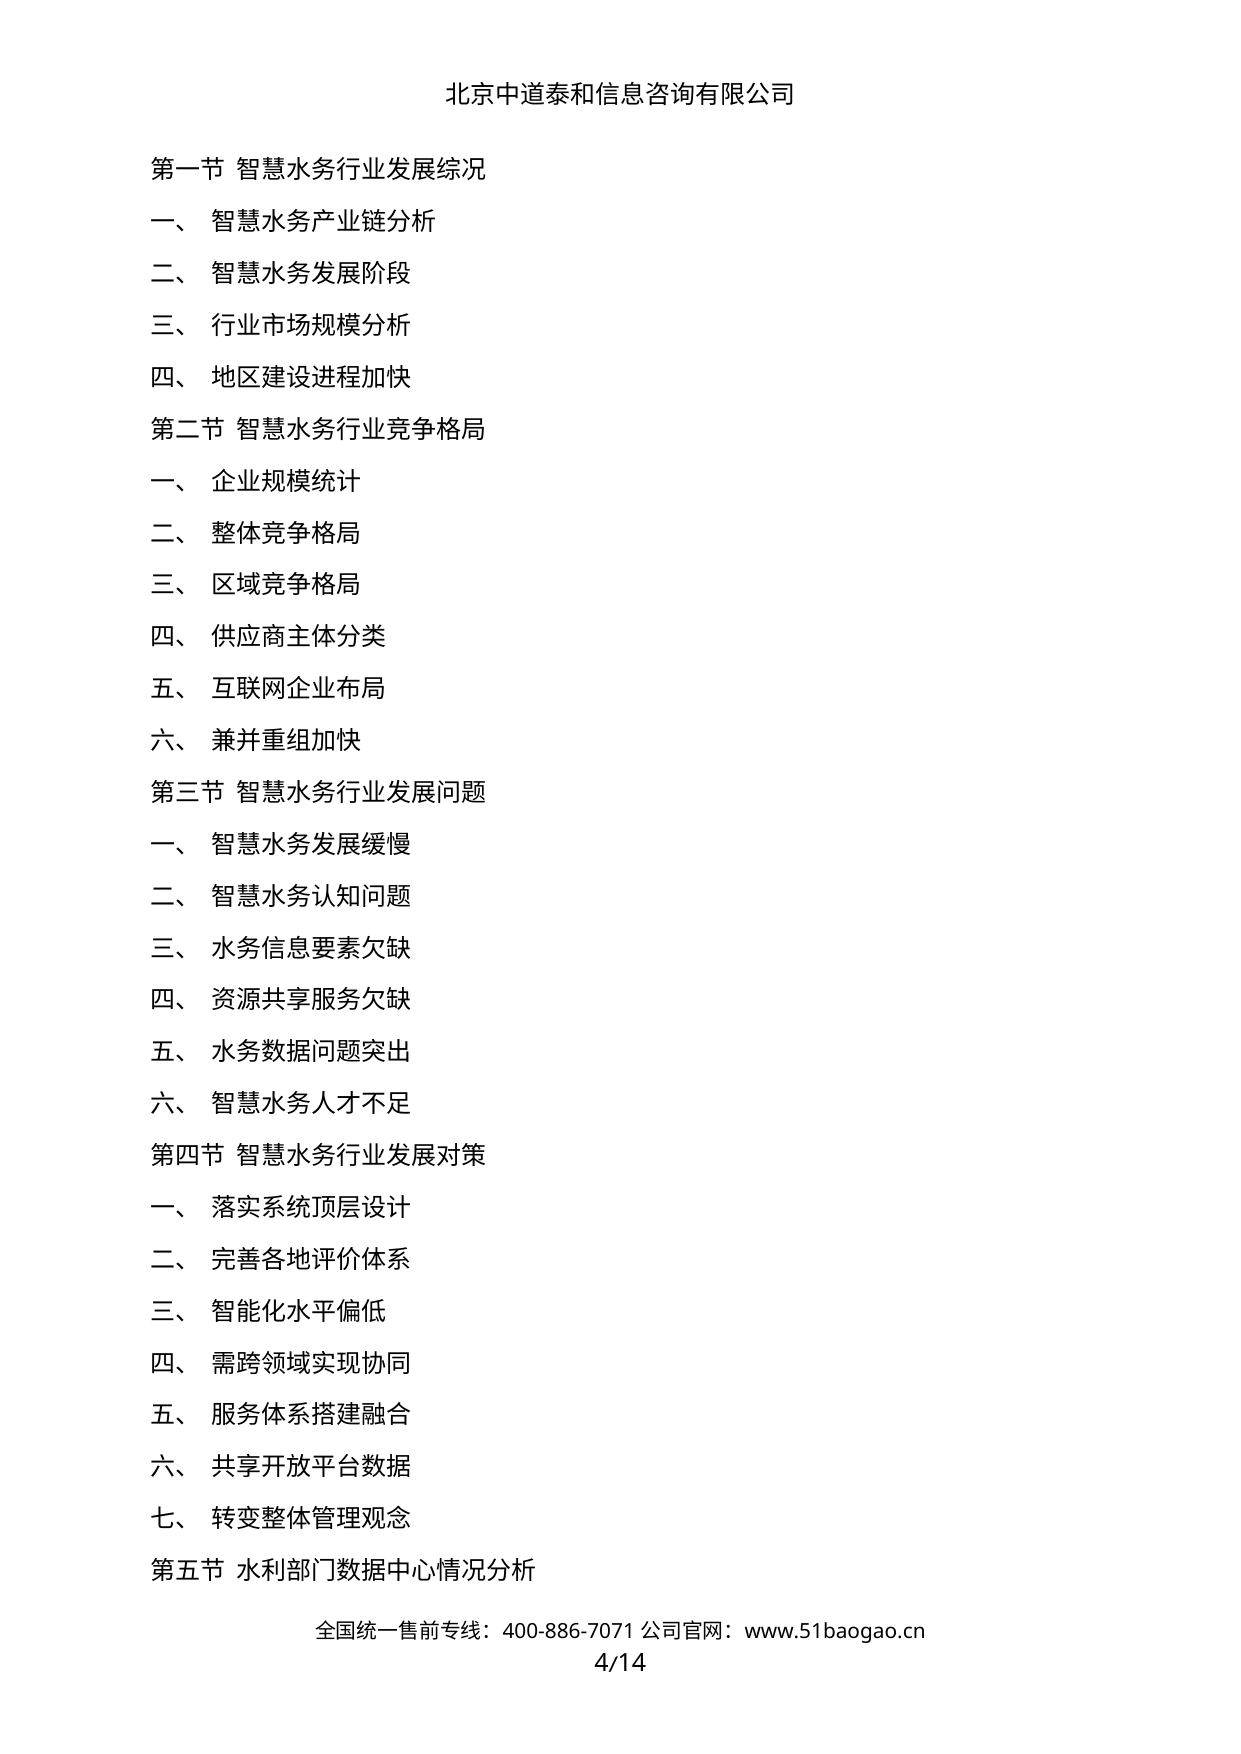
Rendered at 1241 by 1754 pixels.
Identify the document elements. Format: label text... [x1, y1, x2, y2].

text 三、 行业市场规模分析 [150, 306, 1090, 342]
text 一、 落实系统顶层设计 [150, 1187, 1090, 1224]
text 三、 水务信息要素欠缺 [150, 928, 1090, 964]
text 四、 需跨领域实现协同 [150, 1343, 1090, 1379]
text 第四节 智慧水务行业发展对策 [150, 1136, 1090, 1172]
text 四、 供应商主体分类 [150, 617, 1090, 653]
text 六、 智慧水务人才不足 [150, 1084, 1090, 1120]
text 六、 共享开放平台数据 [150, 1447, 1090, 1483]
text 一、 智慧水务产业链分析 [150, 202, 1090, 238]
text 三、 区域竞争格局 [150, 565, 1090, 601]
text 六、 兼并重组加快 [150, 721, 1090, 757]
text 三、 智能化水平偏低 [150, 1291, 1090, 1327]
text 第一节 智慧水务行业发展综况 [150, 150, 1090, 186]
text 第三节 智慧水务行业发展问题 [150, 772, 1090, 809]
text 第二节 智慧水务行业竞争格局 [150, 409, 1090, 446]
text 二、 完善各地评价体系 [150, 1239, 1090, 1276]
text 四、 地区建设进程加快 [150, 357, 1090, 394]
text 一、 企业规模统计 [150, 461, 1090, 497]
text 第五节 水利部门数据中心情况分析 [150, 1551, 1090, 1587]
text 五、 水务数据问题突出 [150, 1032, 1090, 1068]
text 二、 智慧水务发展阶段 [150, 254, 1090, 290]
text 一、 智慧水务发展缓慢 [150, 824, 1090, 861]
text 二、 智慧水务认知问题 [150, 876, 1090, 912]
text 七、 转变整体管理观念 [150, 1499, 1090, 1535]
text 五、 服务体系搭建融合 [150, 1395, 1090, 1431]
text 四、 资源共享服务欠缺 [150, 980, 1090, 1016]
text 二、 整体竞争格局 [150, 513, 1090, 549]
text 五、 互联网企业布局 [150, 669, 1090, 705]
